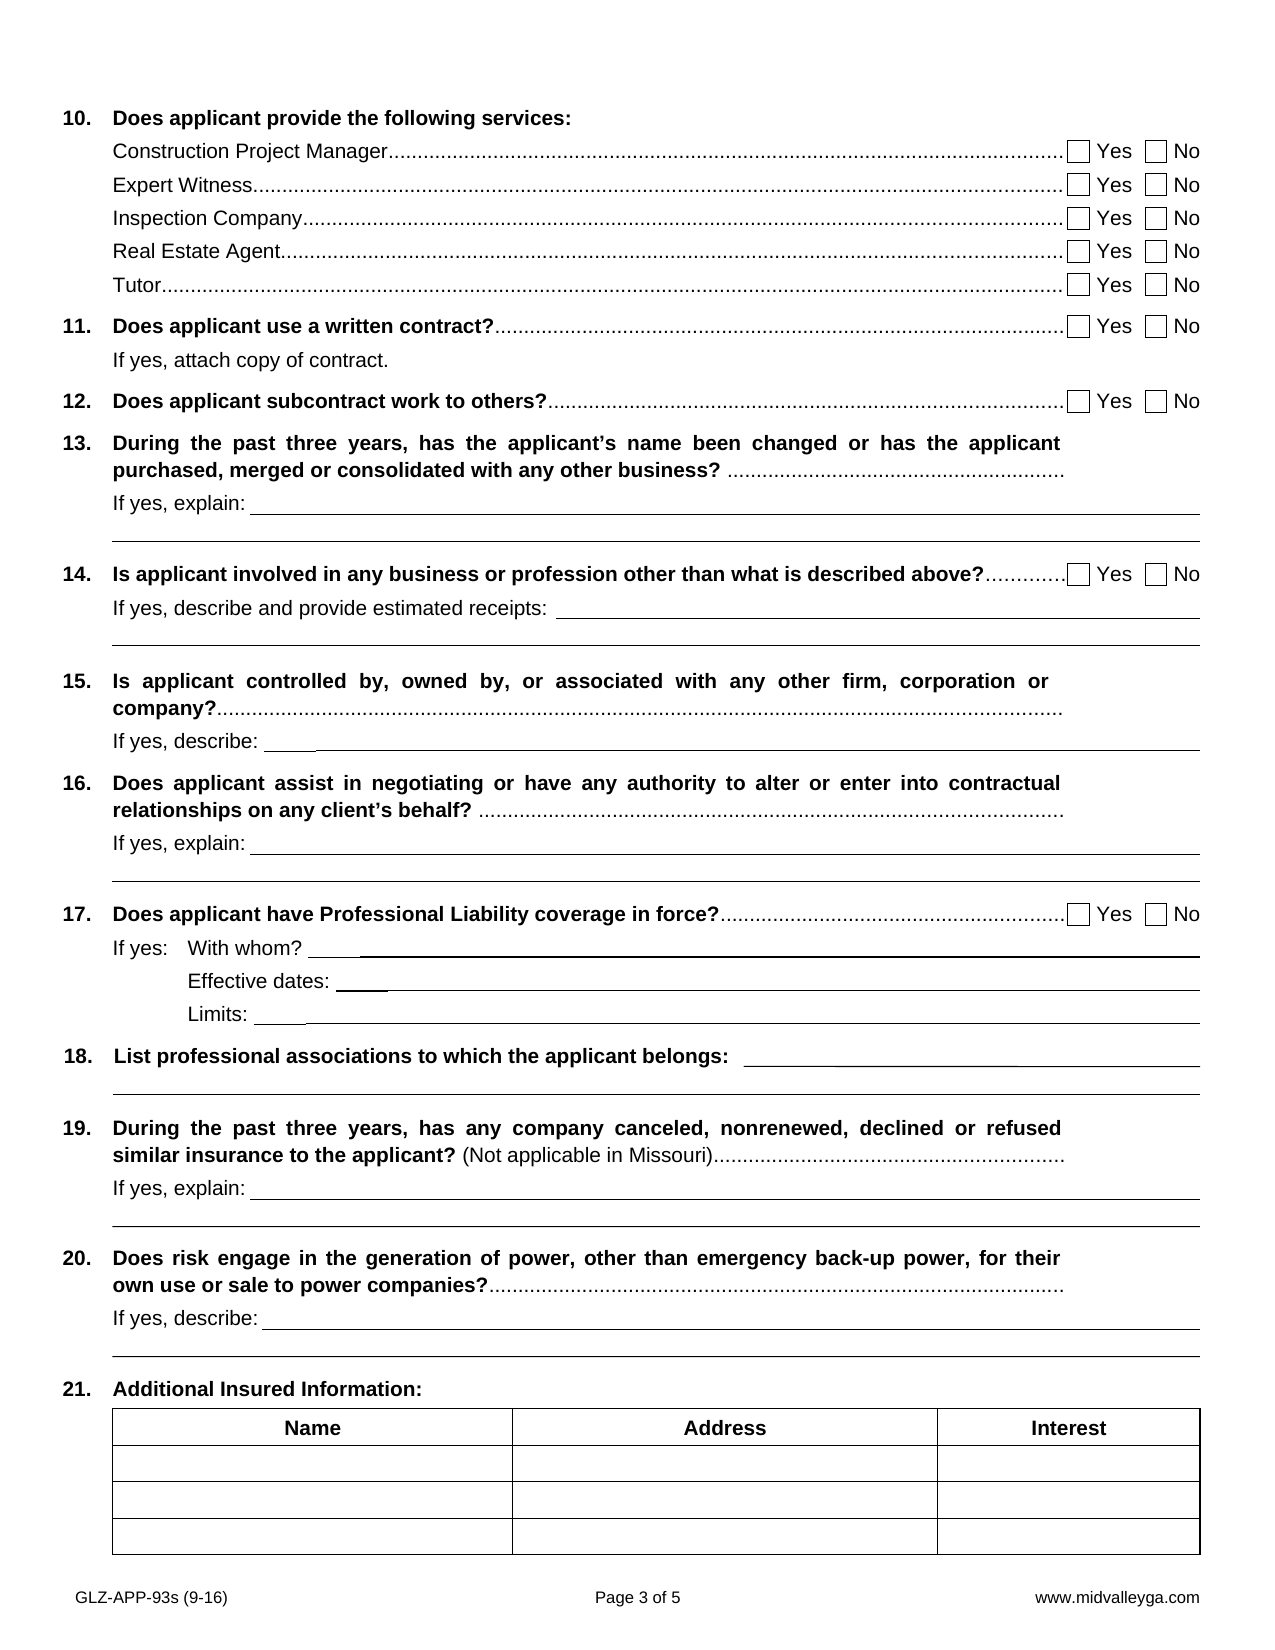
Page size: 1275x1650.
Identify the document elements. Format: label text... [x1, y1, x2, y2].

text 15. Is applicant controlled by, owned by, or associated with any other firm, corporation or company? Yes No [62, 667, 1062, 721]
table_cell [513, 1519, 937, 1554]
table_cell [513, 1446, 937, 1481]
table_cell [938, 1446, 1199, 1481]
table_cell [113, 1482, 512, 1518]
text If yes, describe: [112, 727, 1200, 754]
table_header If yes, explain: [75, 829, 1200, 885]
text If yes: With whom? [112, 933, 1200, 960]
text If yes, attach copy of contract. [112, 345, 1200, 372]
text 16. Does applicant assist in negotiating or have any authority to alter or enter into contractual relationships on any client’s behalf? Yes No [62, 769, 1062, 823]
text 14. Is applicant involved in any business or profession other than what is described above? Yes No [62, 560, 1200, 587]
text Construction Project Manager Yes No [112, 137, 1200, 164]
table_cell [938, 1482, 1199, 1518]
table_header Interest [938, 1409, 1199, 1445]
table_cell [113, 1519, 512, 1554]
table_header If yes, explain: [75, 489, 1200, 545]
table_header Name [113, 1409, 512, 1445]
text 17. Does applicant have Professional Liability coverage in force? Yes No [62, 900, 1200, 927]
table_header Address [513, 1409, 937, 1445]
text 19. During the past three years, has any company canceled, nonrenewed, declined or refused similar insurance to the applicant? (Not applicable in Missouri) Yes No [62, 1114, 1062, 1168]
text Tutor Yes No [112, 270, 1200, 297]
text Effective dates: [187, 967, 1200, 994]
table_header If yes, describe and provide estimated receipts: [75, 593, 1200, 652]
text 21. Additional Insured Information: [62, 1375, 1200, 1402]
text 11. Does applicant use a written contract? Yes No [62, 312, 1200, 339]
text 10. Does applicant provide the following services: [62, 104, 1200, 131]
text Inspection Company Yes No [112, 204, 1200, 231]
table_header If yes, describe: [75, 1304, 1200, 1360]
text 20. Does risk engage in the generation of power, other than emergency back-up power, for their own use or sale to power companies? Yes No [62, 1244, 1062, 1298]
table_header 18. List professional associations to which the applicant belongs: [64, 1042, 1201, 1099]
table_cell [938, 1519, 1199, 1554]
text 12. Does applicant subcontract work to others? Yes No [62, 387, 1200, 414]
table_header If yes, explain: [75, 1174, 1200, 1229]
text Real Estate Agent Yes No [112, 237, 1200, 264]
text Limits: [187, 1000, 1200, 1027]
table_cell [513, 1482, 937, 1518]
text Expert Witness Yes No [112, 170, 1200, 197]
text 13. During the past three years, has the applicant’s name been changed or has the applicant purchased, merged or consolidated with any other business? Yes No [62, 429, 1062, 483]
table_cell [113, 1446, 512, 1481]
